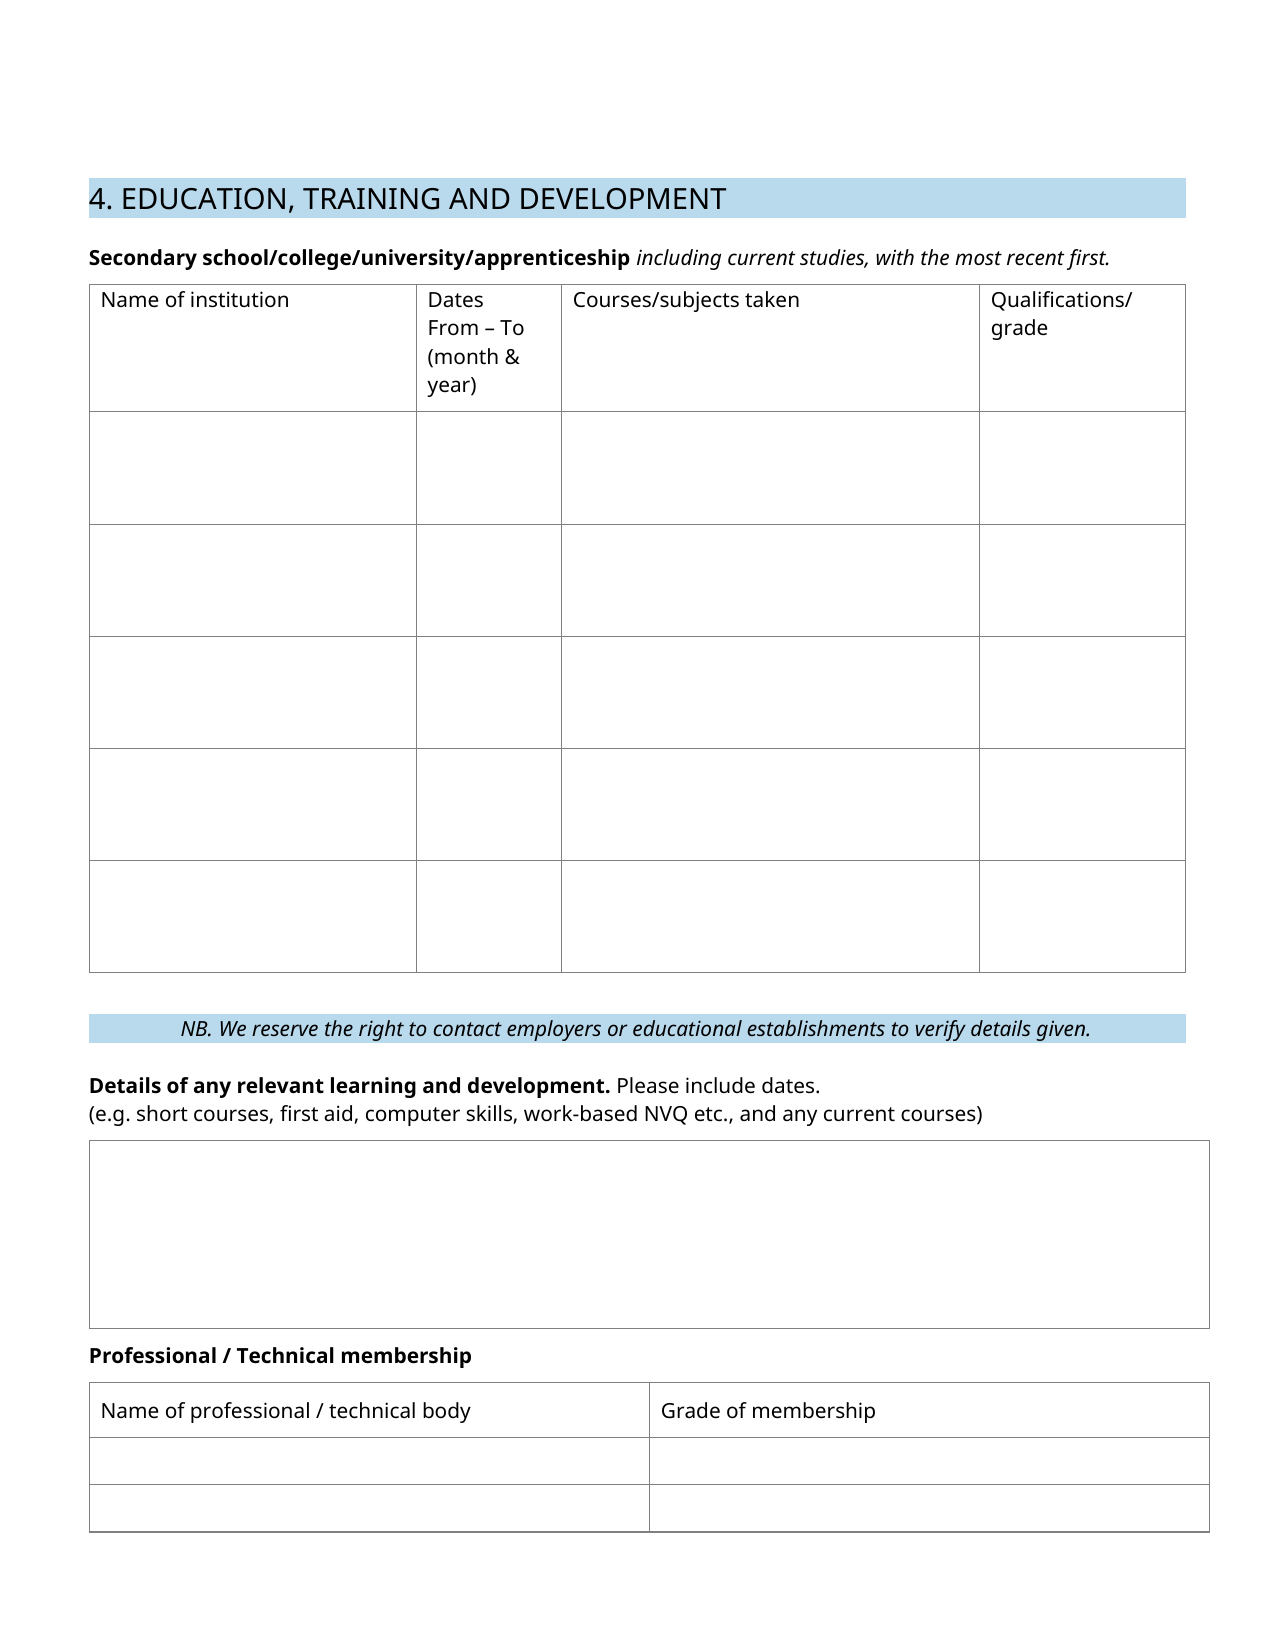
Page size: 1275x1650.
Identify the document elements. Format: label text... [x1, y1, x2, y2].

table_cell [980, 525, 1185, 636]
table_cell [562, 637, 979, 748]
table_cell [980, 749, 1185, 860]
text (e.g. short courses, first aid, computer skills, work-based NVQ etc., and any current courses) [89, 1099, 1186, 1128]
table_header [90, 1141, 1209, 1328]
text 4. EDUCATION, TRAINING AND DEVELOPMENT [89, 178, 1186, 218]
table_cell [90, 749, 416, 860]
table_cell [90, 637, 416, 748]
table_cell [650, 1485, 1209, 1531]
text NB. We reserve the right to contact employers or educational establishments to verify details given. [89, 1014, 1186, 1043]
table_cell [90, 525, 416, 636]
text Secondary school/college/university/apprenticeship including current studies, with the most recent first. [89, 243, 1186, 271]
table_cell [562, 412, 979, 523]
table_cell [417, 525, 561, 636]
table_header Name of professional / technical body [90, 1383, 649, 1437]
table_header Courses/subjects taken [562, 285, 979, 411]
table_cell [562, 861, 979, 972]
table_cell [90, 1438, 649, 1484]
table_cell [980, 861, 1185, 972]
table_cell [650, 1438, 1209, 1484]
table_cell [562, 525, 979, 636]
table_cell [980, 412, 1185, 523]
table_cell [417, 749, 561, 860]
table_cell [90, 861, 416, 972]
table_header Grade of membership [650, 1383, 1209, 1437]
table_cell [417, 861, 561, 972]
text Details of any relevant learning and development. Please include dates. [89, 1071, 1186, 1099]
table_header Dates From – To (month & year) [417, 285, 561, 411]
table_cell [562, 749, 979, 860]
table_cell [417, 412, 561, 523]
table_cell [980, 637, 1185, 748]
table_cell [90, 412, 416, 523]
table_header Name of institution [90, 285, 416, 411]
text Professional / Technical membership [89, 1341, 1186, 1370]
table_cell [90, 1485, 649, 1531]
table_cell [417, 637, 561, 748]
table_header Qualifications/ grade [980, 285, 1185, 411]
